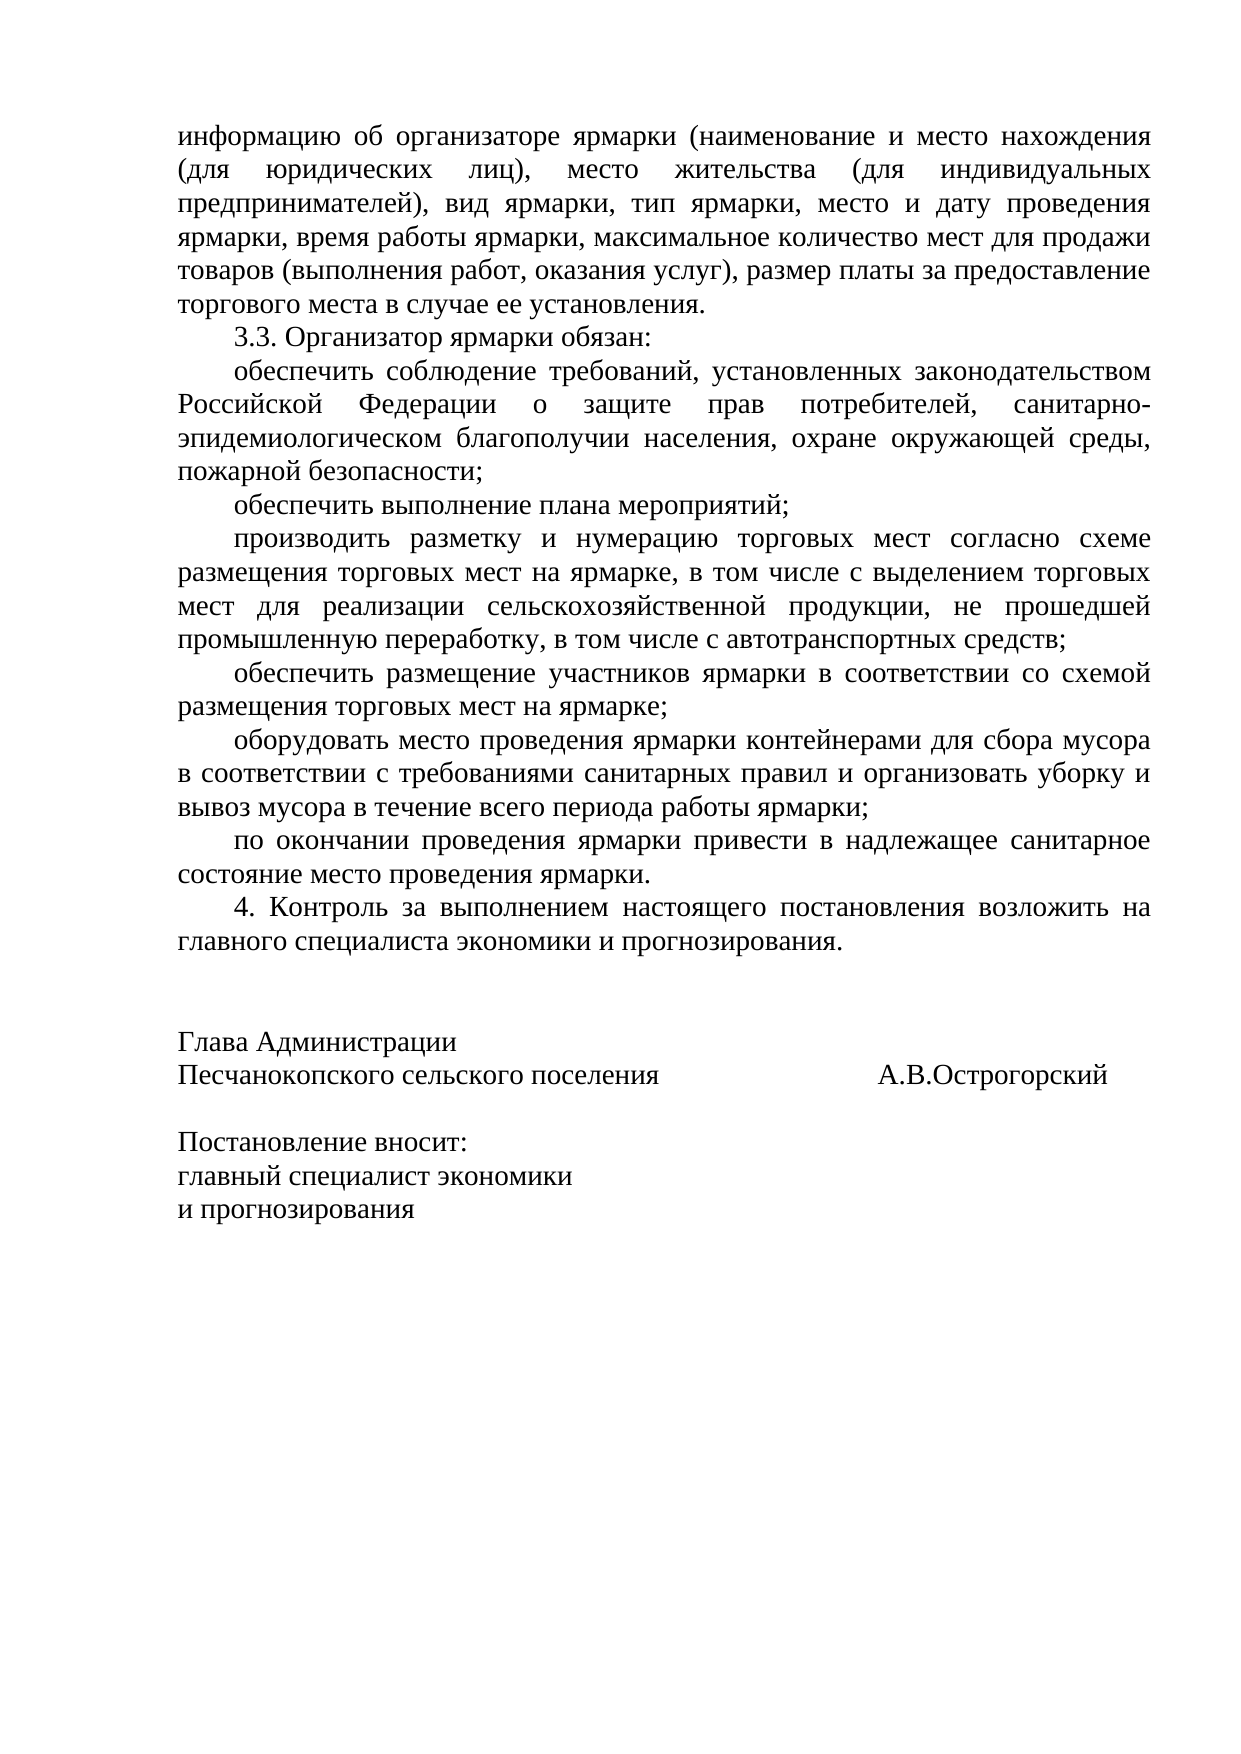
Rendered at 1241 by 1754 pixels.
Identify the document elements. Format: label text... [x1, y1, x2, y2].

text обеспечить выполнение плана мероприятий; [177, 487, 1152, 521]
text оборудовать место проведения ярмарки контейнерами для сбора мусора в соответствии с требованиями санитарных правил и организовать уборку и вывоз мусора в течение всего периода работы ярмарки; [177, 722, 1152, 822]
text и прогнозирования [177, 1191, 1152, 1225]
text производить разметку и нумерацию торговых мест согласно схеме размещения торговых мест на ярмарке, в том числе с выделением торговых мест для реализации сельскохозяйственной продукции, не прошедшей промышленную переработку, в том числе с автотранспортных средств; [177, 521, 1152, 655]
text Песчанокопского сельского поселения А.В.Острогорский [177, 1057, 1152, 1091]
text Глава Администрации [177, 1024, 1152, 1057]
text Постановление вносит: [177, 1124, 1152, 1158]
text по окончании проведения ярмарки привести в надлежащее санитарное состояние место проведения ярмарки. [177, 822, 1152, 889]
text 3.3. Организатор ярмарки обязан: [177, 319, 1152, 353]
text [177, 118, 1152, 319]
text 4. Контроль за выполнением настоящего постановления возложить на главного специалиста экономики и прогнозирования. [177, 889, 1152, 957]
text главный специалист экономики [177, 1158, 1152, 1191]
text обеспечить соблюдение требований, установленных законодательством Российской Федерации о защите прав потребителей, санитарно-эпидемиологическом благополучии населения, охране окружающей среды, пожарной безопасности; [177, 353, 1152, 487]
text обеспечить размещение участников ярмарки в соответствии со схемой размещения торговых мест на ярмарке; [177, 655, 1152, 722]
